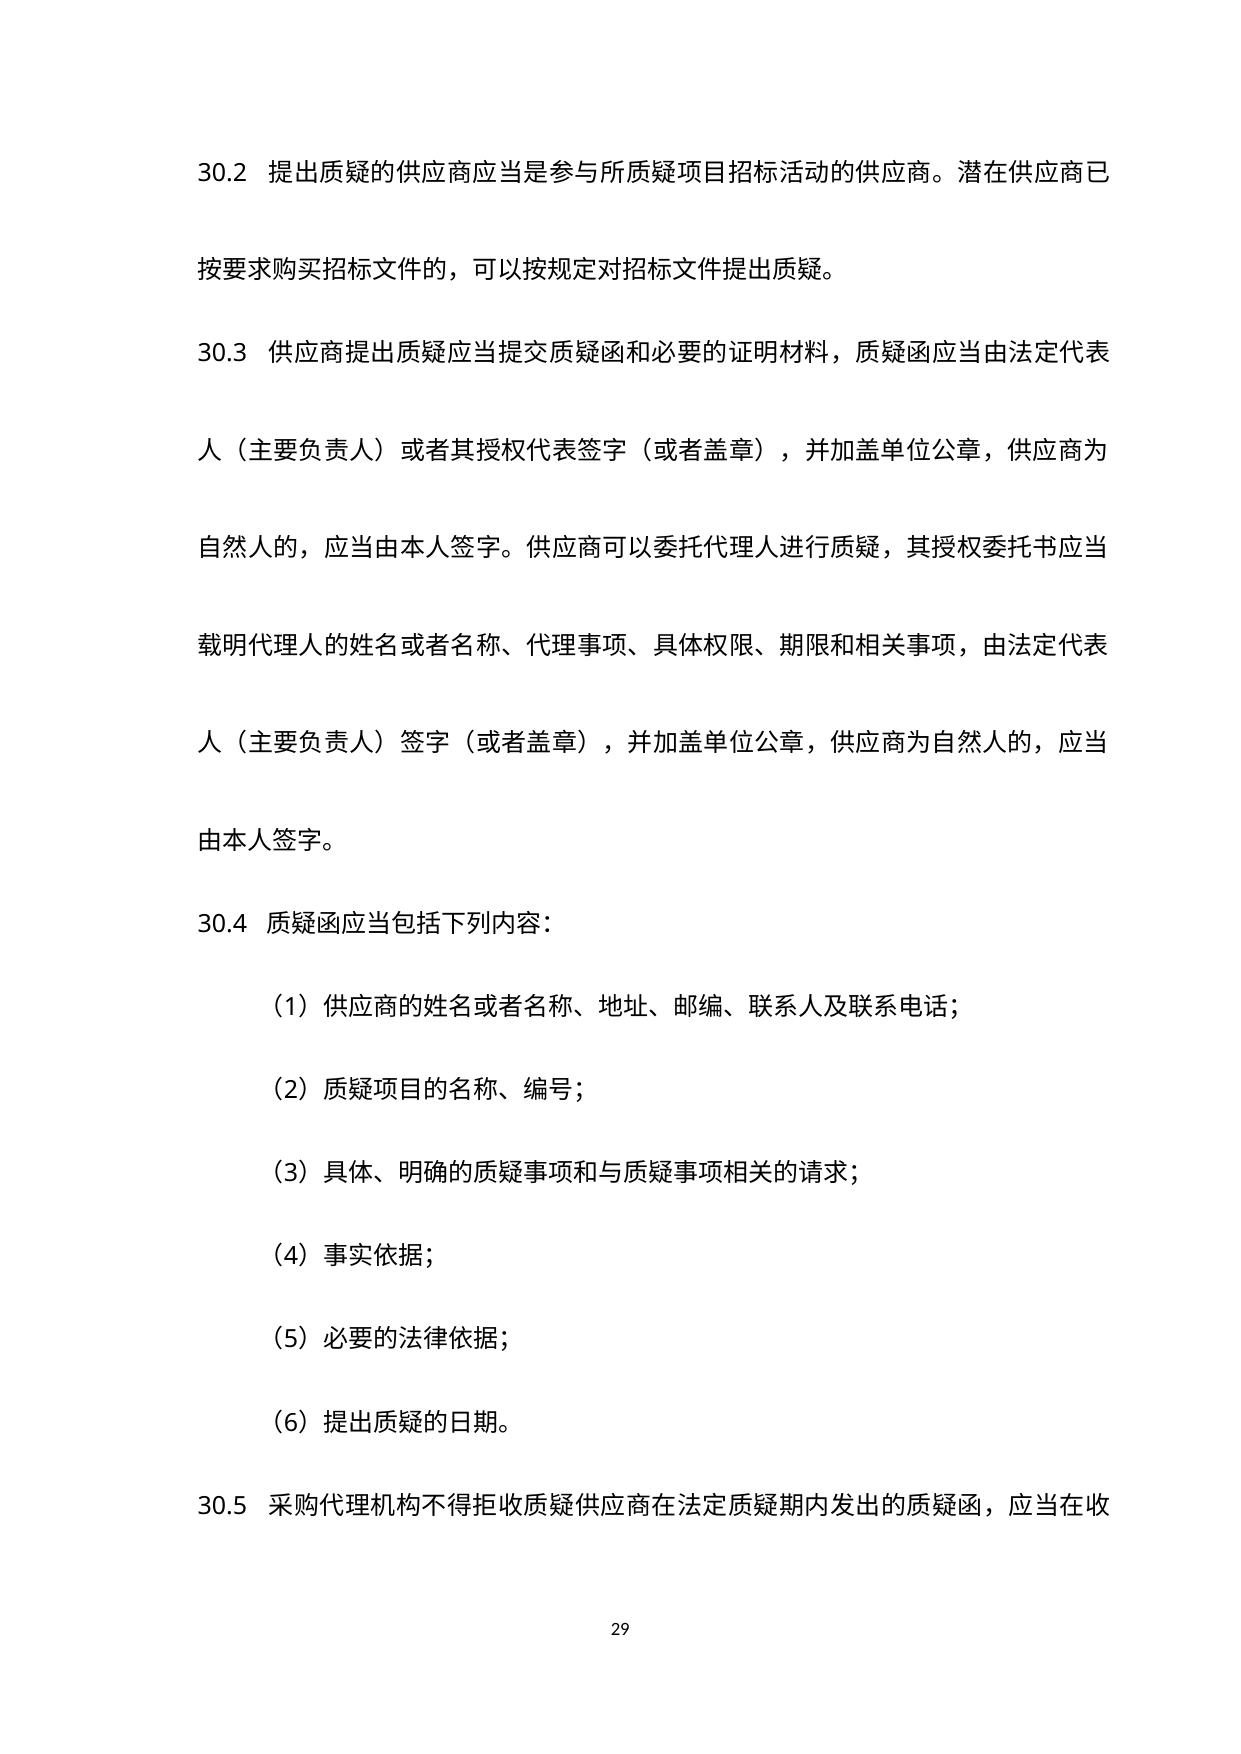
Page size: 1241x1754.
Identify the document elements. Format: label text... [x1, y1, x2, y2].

text 30.4 质疑函应当包括下列内容： [197, 889, 1110, 954]
text （4）事实依据； [197, 1221, 1110, 1286]
text 30.3 供应商提出质疑应当提交质疑函和必要的证明材料，质疑函应当由法定代表人（主要负责人）或者其授权代表签字（或者盖章），并加盖单位公章，供应商为自然人的，应当由本人签字。供应商可以委托代理人进行质疑，其授权委托书应当载明代理人的姓名或者名称、代理事项、具体权限、期限和相关事项，由法定代表人（主要负责人）签字（或者盖章），并加盖单位公章，供应商为自然人的，应当由本人签字。 [197, 318, 1110, 871]
text 30.2 提出质疑的供应商应当是参与所质疑项目招标活动的供应商。潜在供应商已按要求购买招标文件的，可以按规定对招标文件提出质疑。 [197, 138, 1110, 300]
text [197, 1471, 1110, 1536]
text （3）具体、明确的质疑事项和与质疑事项相关的请求； [197, 1138, 1110, 1203]
text （1）供应商的姓名或者名称、地址、邮编、联系人及联系电话； [197, 972, 1110, 1037]
text （5）必要的法律依据； [197, 1304, 1110, 1369]
text （2）质疑项目的名称、编号； [197, 1055, 1110, 1120]
text （6）提出质疑的日期。 [197, 1388, 1110, 1453]
